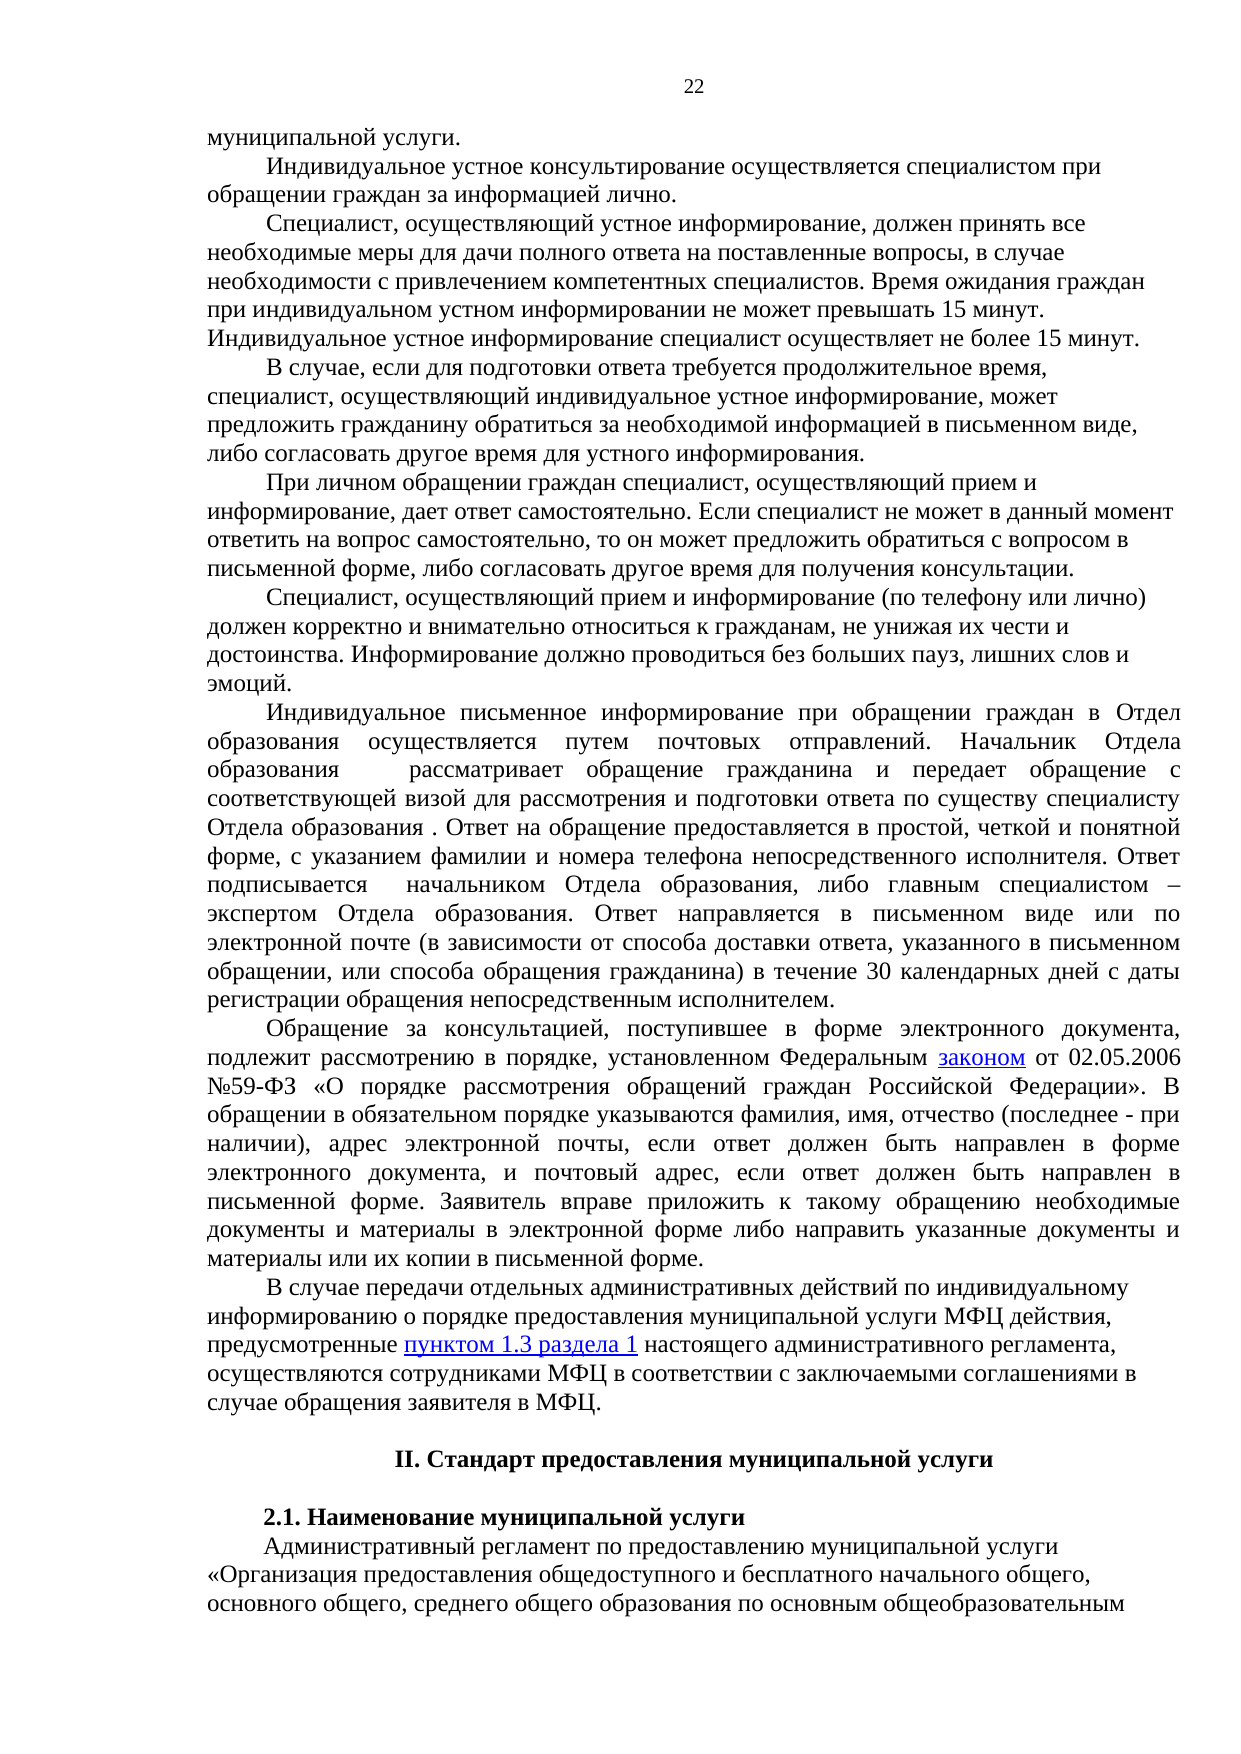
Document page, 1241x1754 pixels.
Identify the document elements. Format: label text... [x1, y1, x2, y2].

text Индивидуальное письменное информирование при обращении граждан в Отдел образования осуществляется путем почтовых отправлений. Начальник Отдела образования рассматривает обращение гражданина и передает обращение с соответствующей визой для рассмотрения и подготовки ответа по существу специалисту Отдела образования . Ответ на обращение предоставляется в простой, четкой и понятной форме, с указанием фамилии и номера телефона непосредственного исполнителя. Ответ подписывается начальником Отдела образования, либо главным специалистом – экспертом Отдела образования. Ответ направляется в письменном виде или по электронной почте (в зависимости от способа доставки ответа, указанного в письменном обращении, или способа обращения гражданина) в течение 30 календарных дней с даты регистрации обращения непосредственным исполнителем. [207, 697, 1181, 1013]
text Обращение за консультацией, поступившее в форме электронного документа, подлежит рассмотрению в порядке, установленном Федеральным законом от 02.05.2006 №59-ФЗ «О порядке рассмотрения обращений граждан Российской Федерации». В обращении в обязательном порядке указываются фамилия, имя, отчество (последнее - при наличии), адрес электронной почты, если ответ должен быть направлен в форме электронного документа, и почтовый адрес, если ответ должен быть направлен в письменной форме. Заявитель вправе приложить к такому обращению необходимые документы и материалы в электронной форме либо направить указанные документы и материалы или их копии в письменной форме. [207, 1013, 1181, 1272]
text Специалист, осуществляющий устное информирование, должен принять все необходимые меры для дачи полного ответа на поставленные вопросы, в случае необходимости с привлечением компетентных специалистов. Время ожидания граждан при индивидуальном устном информировании не может превышать 15 минут. Индивидуальное устное информирование специалист осуществляет не более 15 минут. [207, 208, 1181, 352]
text При личном обращении граждан специалист, осуществляющий прием и информирование, дает ответ самостоятельно. Если специалист не может в данный момент ответить на вопрос самостоятельно, то он может предложить обратиться с вопросом в письменной форме, либо согласовать другое время для получения консультации. [207, 467, 1181, 582]
text II. Стандарт предоставления муниципальной услуги [207, 1444, 1181, 1473]
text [207, 1531, 1181, 1617]
text Специалист, осуществляющий прием и информирование (по телефону или лично) должен корректно и внимательно относиться к гражданам, не унижая их чести и достоинства. Информирование должно проводиться без больших пауз, лишних слов и эмоций. [207, 582, 1181, 697]
text В случае, если для подготовки ответа требуется продолжительное время, специалист, осуществляющий индивидуальное устное информирование, может предложить гражданину обратиться за необходимой информацией в письменном виде, либо согласовать другое время для устного информирования. [207, 352, 1181, 467]
text В случае передачи отдельных административных действий по индивидуальному информированию о порядке предоставления муниципальной услуги МФЦ действия, предусмотренные пунктом 1.3 раздела 1 настоящего административного регламента, осуществляются сотрудниками МФЦ в соответствии с заключаемыми соглашениями в случае обращения заявителя в МФЦ. [207, 1272, 1181, 1416]
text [207, 122, 1181, 151]
text Индивидуальное устное консультирование осуществляется специалистом при обращении граждан за информацией лично. [207, 151, 1181, 208]
text 2.1. Наименование муниципальной услуги [207, 1502, 1181, 1531]
